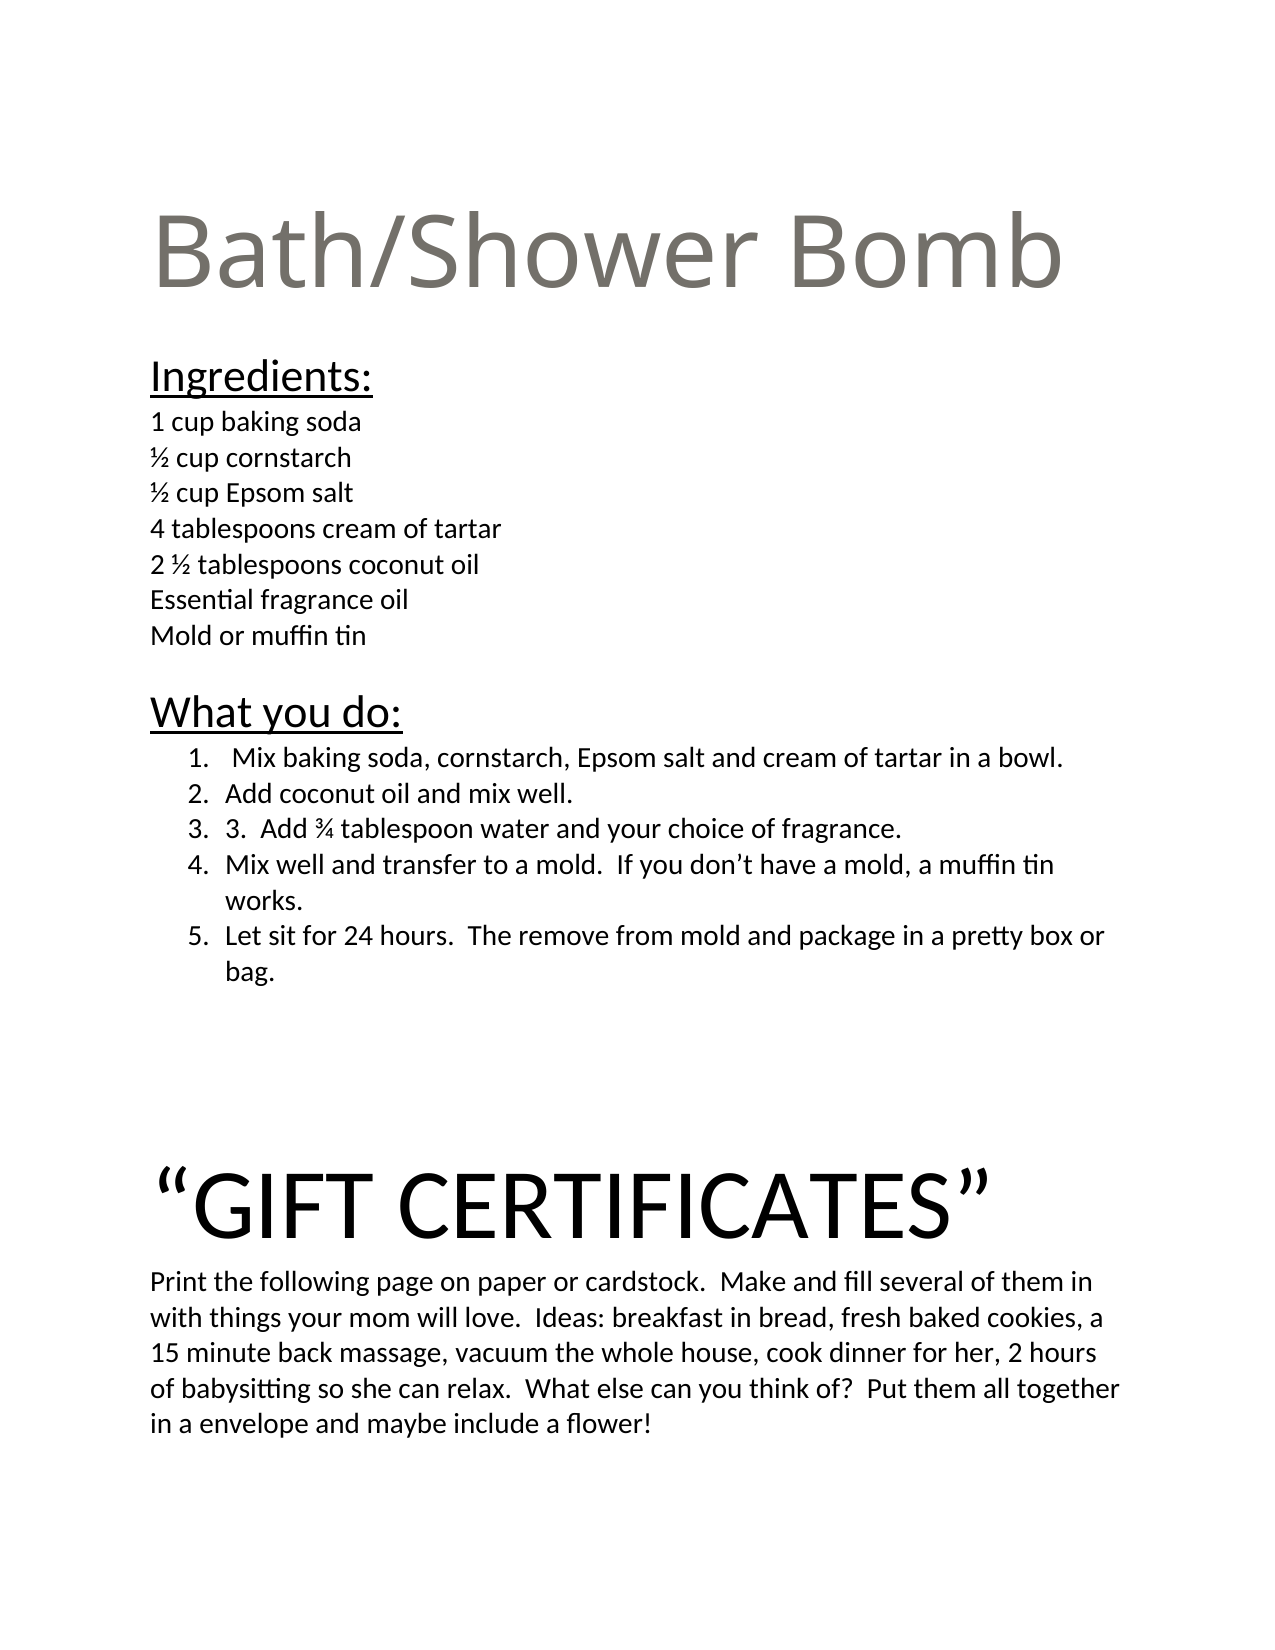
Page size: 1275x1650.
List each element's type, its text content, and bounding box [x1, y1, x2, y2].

text ½ cup cornstarch [150, 439, 1125, 474]
list Let sit for 24 hours. The remove from mold and package in a pretty box or bag. [187, 917, 1125, 988]
text 4 tablespoons cream of tartar [150, 510, 1125, 546]
text Print the following page on paper or cardstock. Make and fill several of them in with things your mom will love. Ideas: breakfast in bread, fresh baked cookies, a 15 minute back massage, vacuum the whole house, cook dinner for her, 2 hours of babysitting so she can relax. What else can you think of? Put them all together in a envelope and maybe include a flower! [150, 1263, 1125, 1441]
list 3. Add ¾ tablespoon water and your choice of fragrance. [187, 810, 1125, 846]
list Add coconut oil and mix well. [187, 775, 1125, 810]
list Mix well and transfer to a mold. If you don’t have a mold, a muffin tin works. [187, 846, 1125, 917]
text ½ cup Epsom salt [150, 474, 1125, 510]
text Bath/Shower Bomb [150, 181, 1125, 317]
text 1 cup baking soda [150, 403, 1125, 439]
list Mix baking soda, cornstarch, Epsom salt and cream of tartar in a bowl. [187, 739, 1125, 775]
text Ingredients: [150, 347, 1125, 403]
text “GIFT CERTIFICATES” [150, 1141, 1125, 1263]
text 2 ½ tablespoons coconut oil [150, 546, 1125, 581]
text Mold or muffin tin [150, 617, 1125, 653]
text What you do: [150, 683, 1125, 739]
text Essential fragrance oil [150, 581, 1125, 617]
